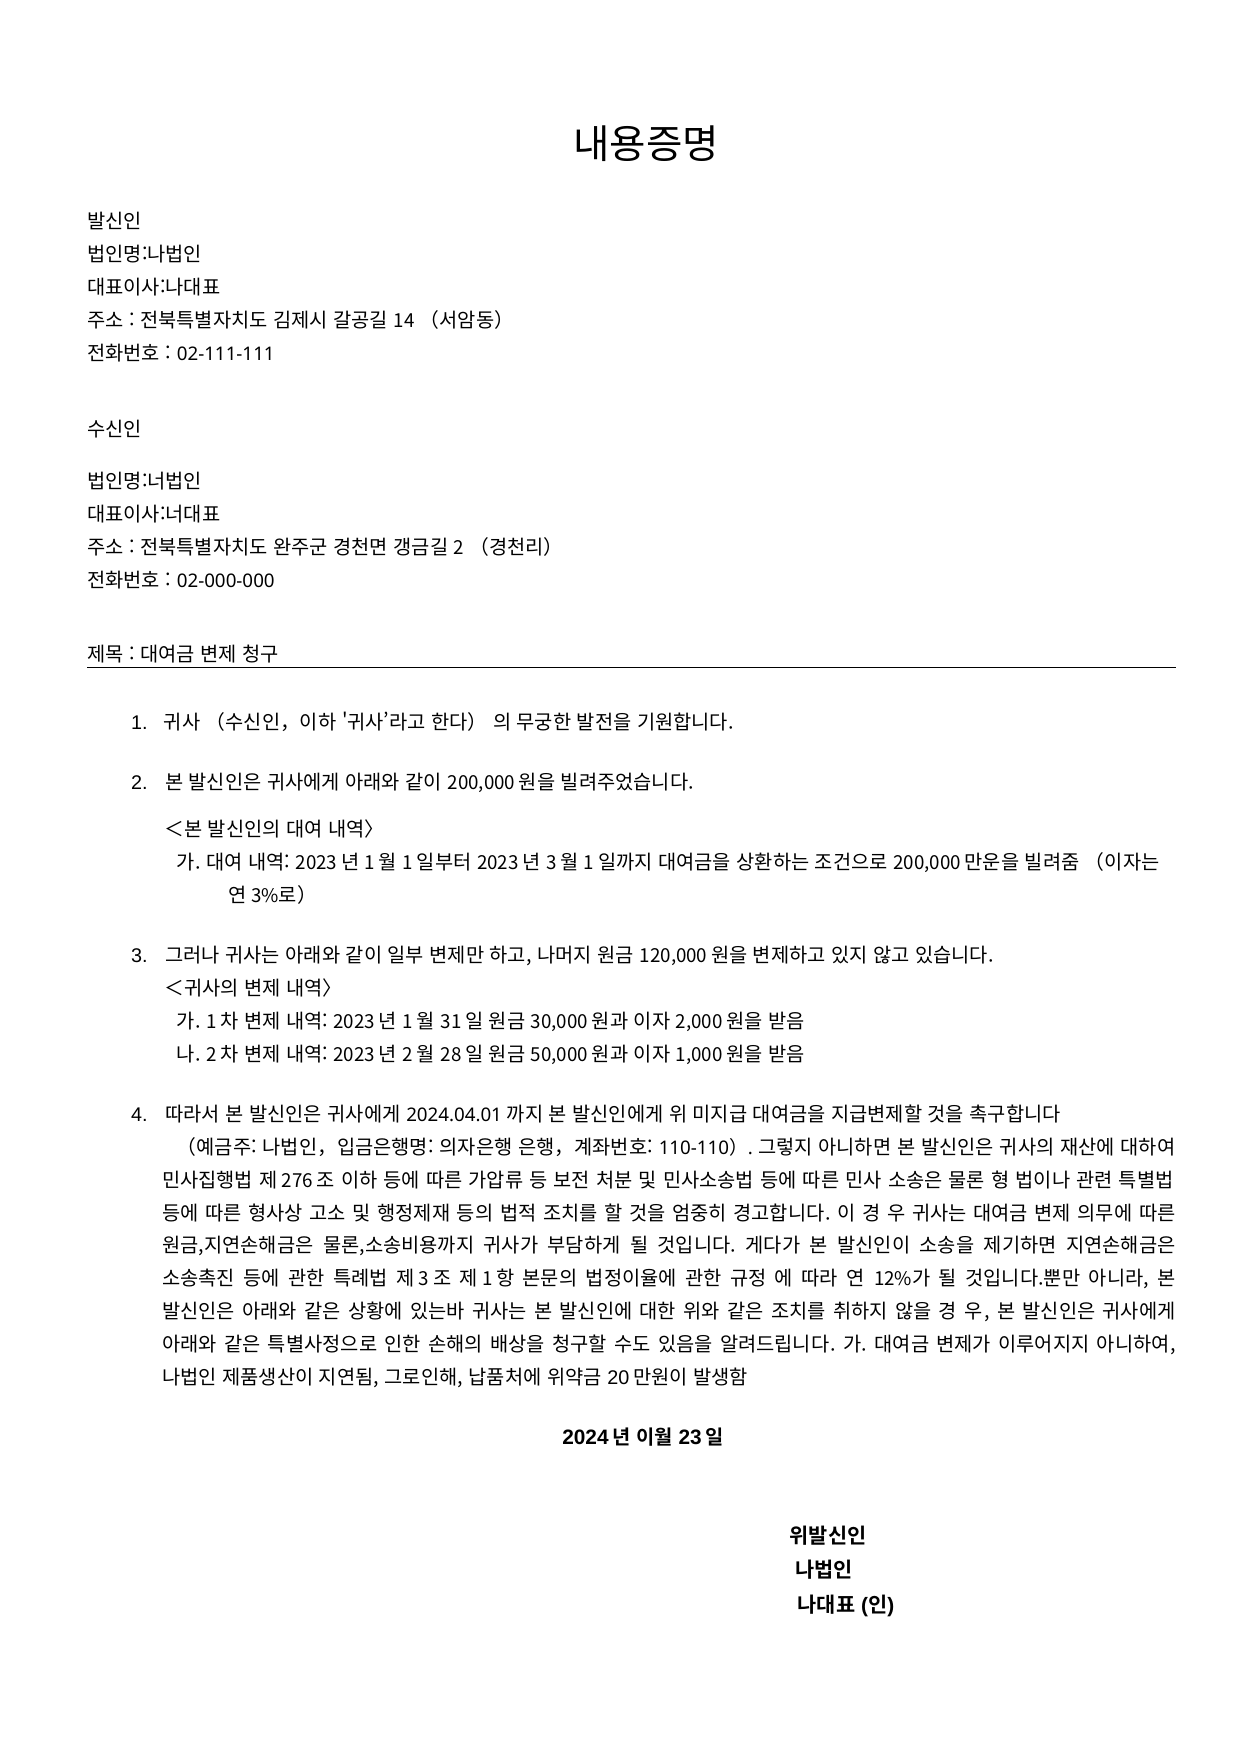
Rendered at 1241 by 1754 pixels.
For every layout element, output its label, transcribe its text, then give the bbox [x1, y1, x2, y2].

text 대표이사:너대표 [87, 498, 1176, 527]
text 나. 2차 변제 내역: 2023년 2월 28일 원금 50,000원과 이자 1,000원을 받음 [177, 1038, 1176, 1067]
text 나대표 (인) [110, 1588, 1176, 1619]
list 따라서 본 발신인은 귀사에게 2024.04.01 까지 본 발신인에게 위 미지급 대여금을 지급변제할 것을 촉구합니다 [131, 1098, 1176, 1127]
text 수신인 [87, 414, 1176, 442]
text 법인명:나법인 [87, 238, 1176, 267]
list 본 발신인은 귀사에게 아래와 같이 200,000원을 빌려주었습니다. [131, 766, 1176, 795]
text 2024년 이월 23일 [110, 1422, 1176, 1450]
text （예금주: 나법인，입금은행명: 의자은행 은행，계좌번호: 110-110）. 그렇지 아니하면 본 발신인은 귀사의 재산에 대하여 민사집행법 제276조 이하 등에 따른 가압류 등 보전 처분 및 민사소송법 등에 따른 민사 소송은 물론 형 법이나 관련 특별법 등에 따른 형사상 고소 및 행정제재 등의 법적 조치를 할 것을 엄중히 경고합니다. 이 경 우 귀사는 대여금 변제 의무에 따른 원금,지연손해금은 물론,소송비용까지 귀사가 부담하게 될 것입니다. 게다가 본 발신인이 소송을 제기하면 지연손해금은 소송촉진 등에 관한 특례법 제3조 제1항 본문의 법정이율에 관한 규정 에 따라 연 12%가 될 것입니다.뿐만 아니라, 본 발신인은 아래와 같은 상황에 있는바 귀사는 본 발신인에 대한 위와 같은 조치를 취하지 않을 경 우, 본 발신인은 귀사에게 아래와 같은 특별사정으로 인한 손해의 배상을 청구할 수도 있음을 알려드립니다. 가. 대여금 변제가 이루어지지 아니하여, 나법인 제품생산이 지연됨, 그로인해, 납품처에 위약금 20만원이 발생함 [162, 1131, 1176, 1390]
text ＜본 발신인의 대여 내역〉 [162, 814, 1176, 842]
text 발신인 [87, 206, 1176, 234]
subtitle 내용증명 [116, 113, 1176, 170]
text 가. 1차 변제 내역: 2023년 1월 31일 원금 30,000원과 이자 2,000원을 받음 [177, 1005, 1176, 1034]
text 대표이사:나대표 [87, 271, 1176, 300]
text 가. 대여 내역: 2023년 1월 1일부터 2023년 3월 1일까지 대여금을 상환하는 조건으로 200,000만운을 빌려줌 （이자는 연3%로） [177, 847, 1176, 908]
text ＜귀사의 변제 내역〉 [162, 972, 1176, 1001]
text 주소 : 전북특별자치도 김제시 갈공길 14 （서암동） 전화번호 : 02-111-111 [87, 304, 546, 366]
list 그러나 귀사는 아래와 같이 일부 변제만 하고, 나머지 원금 120,000원을 변제하고 있지 않고 있습니다. [131, 939, 1176, 968]
text 위발신인 [110, 1519, 1176, 1549]
text 나법인 [87, 1554, 1176, 1584]
list 귀사 （수신인，이하 '귀사’라고 한다） 의 무궁한 발전을 기원합니다. [131, 706, 1176, 735]
text 주소 : 전북특별자치도 완주군 경천면 갱금길 2 （경천리） 전화번호 : 02-000-000 [87, 531, 601, 593]
text 법인명:너법인 [87, 466, 1176, 494]
text 제목 : 대여금 변제 청구 [87, 639, 1176, 667]
